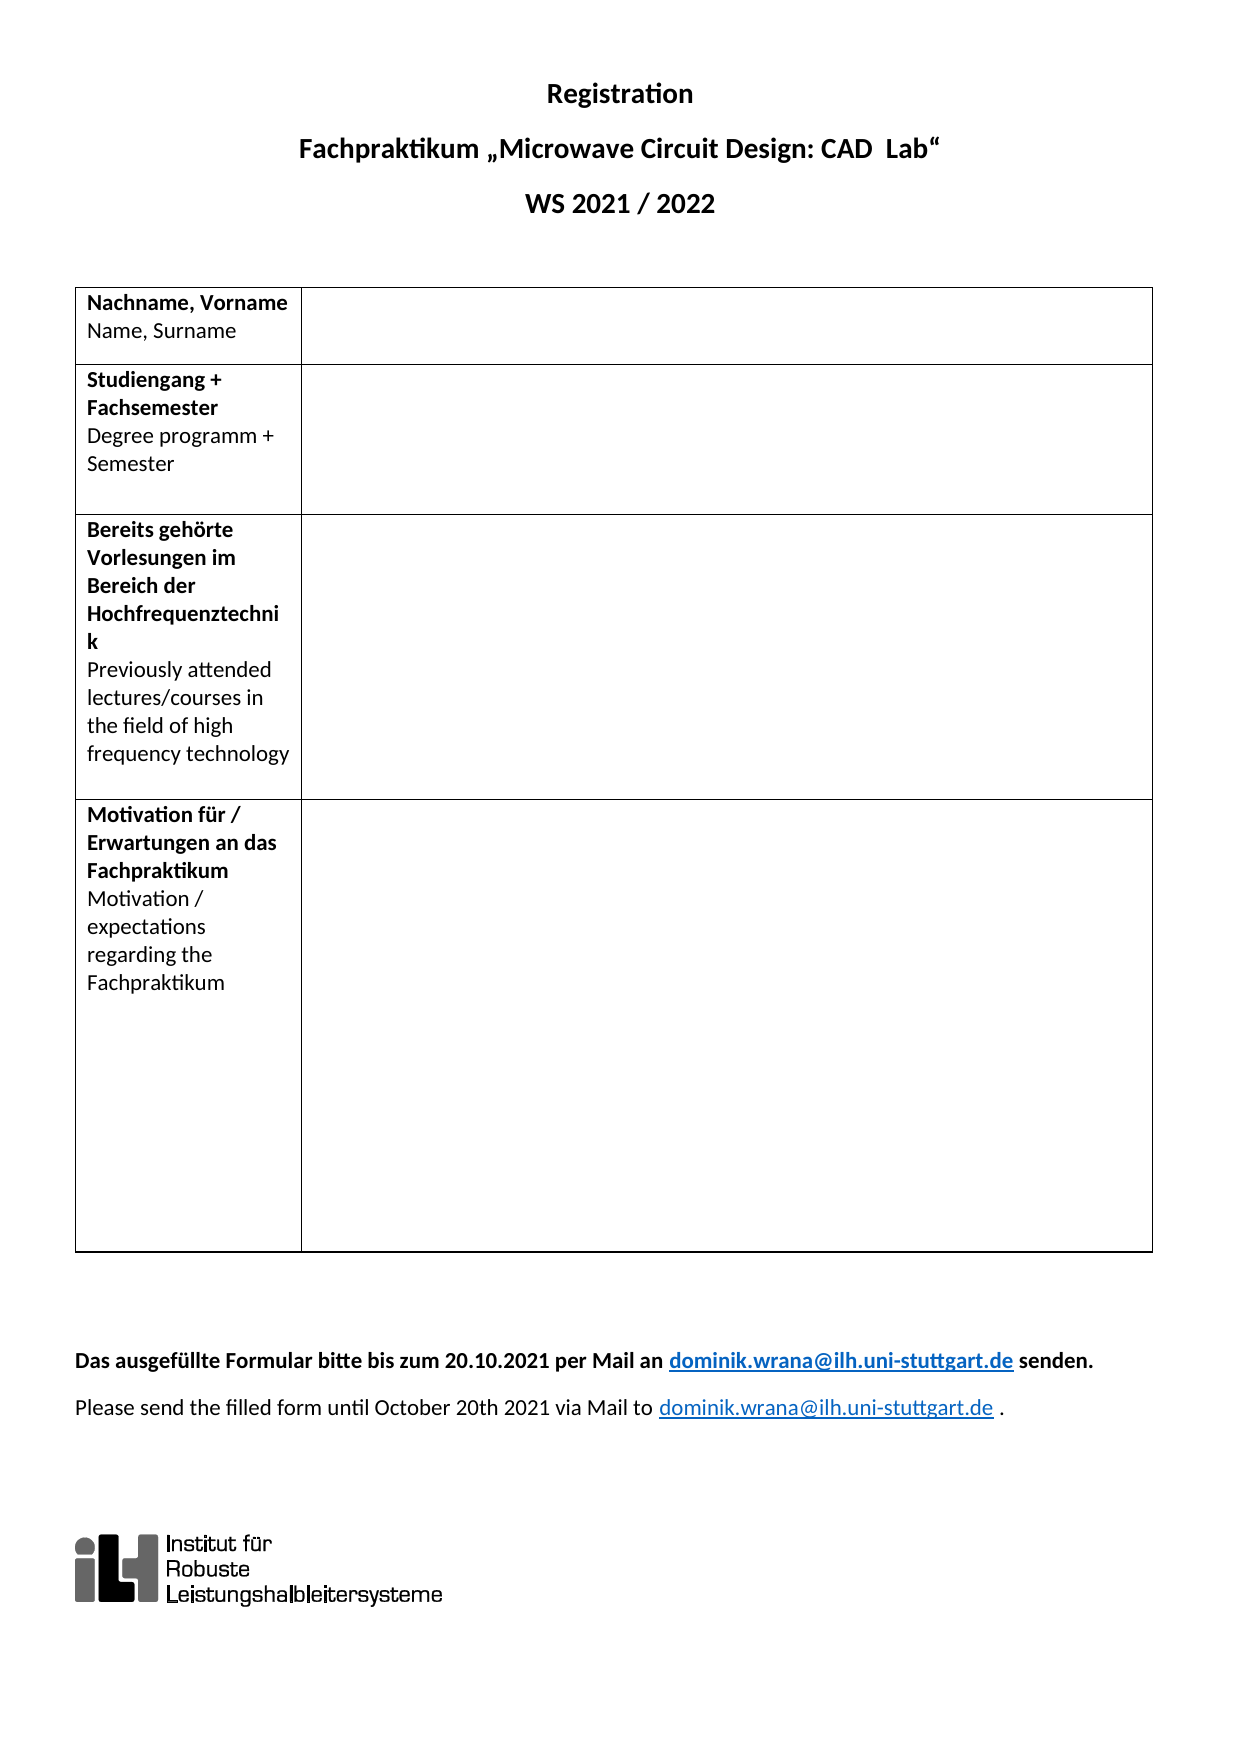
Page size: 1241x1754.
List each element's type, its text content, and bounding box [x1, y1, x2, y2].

text WS 2021 / 2022 [75, 185, 1165, 221]
table_cell Bereits gehörte Vorlesungen im Bereich der Hochfrequenztechnik Previously attended lectures/courses in the field of high frequency technology [76, 515, 301, 799]
table_cell Motivation für / Erwartungen an das Fachpraktikum Motivation / expectations regarding the Fachpraktikum [76, 800, 301, 1251]
table_cell [302, 365, 1152, 514]
table_cell [302, 800, 1152, 1251]
table_cell Studiengang + Fachsemester Degree programm + Semester [76, 365, 301, 514]
table_header Nachname, Vorname Name, Surname [76, 288, 301, 364]
text Please send the filled form until October 20th 2021 via Mail to dominik.wrana@ilh.uni-stuttgart.de . [75, 1393, 1165, 1421]
table_cell [302, 515, 1152, 799]
text Registration [75, 75, 1165, 111]
text Fachpraktikum „Microwave Circuit Design: CAD Lab“ [75, 130, 1165, 166]
table_header [302, 288, 1152, 364]
text Das ausgefüllte Formular bitte bis zum 20.10.2021 per Mail an dominik.wrana@ilh.uni-stuttgart.de senden. [75, 1346, 1165, 1374]
